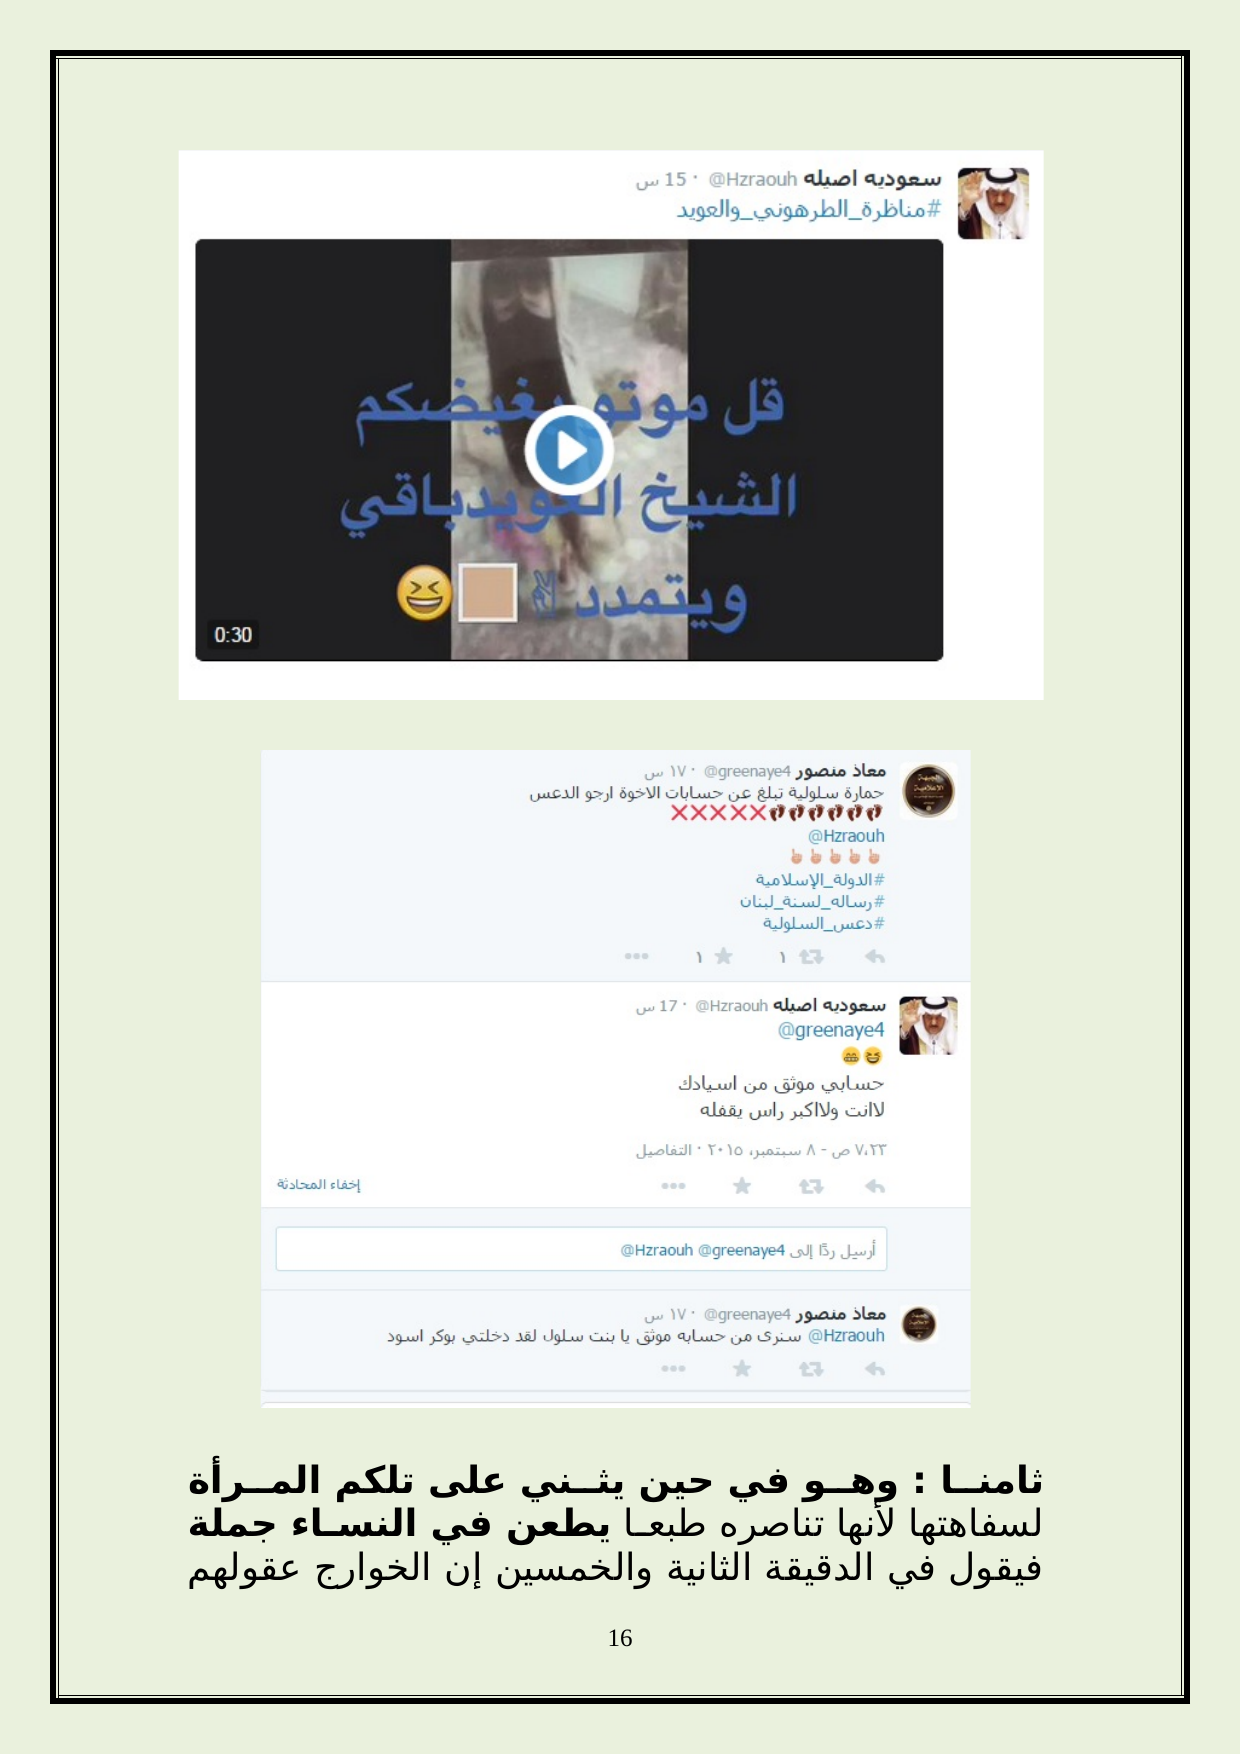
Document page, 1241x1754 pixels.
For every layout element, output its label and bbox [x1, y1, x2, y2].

picture [260, 750, 971, 1408]
list [187, 1458, 1044, 1589]
picture [178, 150, 1044, 700]
